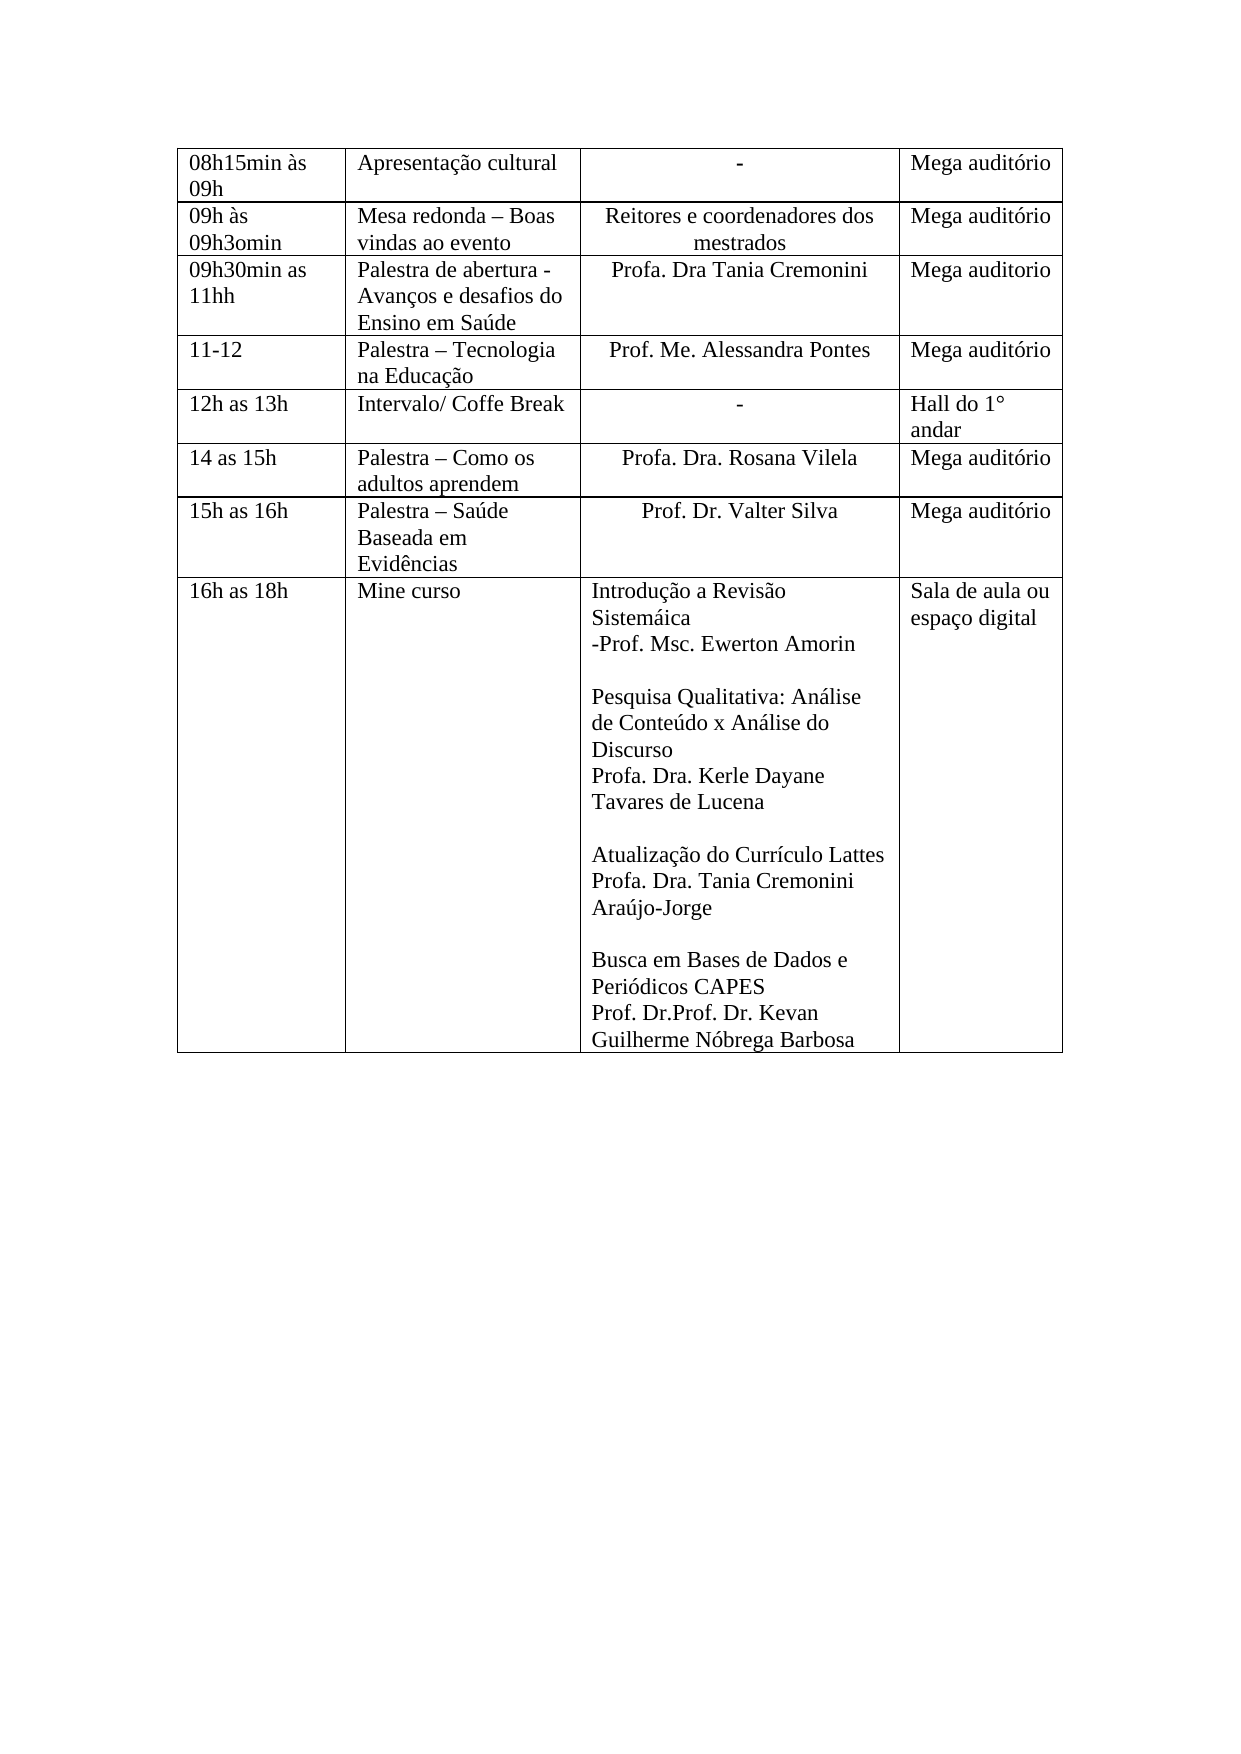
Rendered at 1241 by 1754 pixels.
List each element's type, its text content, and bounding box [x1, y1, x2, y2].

table_cell Mega auditório [900, 336, 1062, 389]
table_cell Introdução a Revisão Sistemáica -Prof. Msc. Ewerton Amorin Pesquisa Qualitativa: Análise de Conteúdo x Análise do Discurso Profa. Dra. Kerle Dayane Tavares de Lucena Atualização do Currículo Lattes Profa. Dra. Tania Cremonini Araújo-Jorge Busca em Bases de Dados e Periódicos CAPES Prof. Dr.Prof. Dr. Kevan Guilherme Nóbrega Barbosa [581, 578, 899, 1052]
table_cell Intervalo/ Coffe Break [346, 390, 580, 443]
table_cell 12h as 13h [178, 390, 345, 443]
table_cell Palestra – Saúde Baseada em Evidências [346, 498, 580, 577]
table_cell Mega auditório [900, 498, 1062, 577]
table_cell 16h as 18h [178, 578, 345, 1052]
table_cell 15h as 16h [178, 498, 345, 577]
table_cell 14 as 15h [178, 444, 345, 496]
table_cell Sala de aula ou espaço digital [900, 578, 1062, 1052]
table_cell 09h30min as 11hh [178, 256, 345, 335]
table_cell Palestra de abertura - Avanços e desafios do Ensino em Saúde [346, 256, 580, 335]
table_cell Profa. Dra. Rosana Vilela [581, 444, 899, 496]
table_cell Mega auditório [900, 444, 1062, 496]
table_cell Mesa redonda – Boas vindas ao evento [346, 203, 580, 255]
table_cell - [581, 390, 899, 443]
table_cell Palestra – Tecnologia na Educação [346, 336, 580, 389]
table_cell Mega auditorio [900, 256, 1062, 335]
table_cell Reitores e coordenadores dos mestrados [581, 203, 899, 255]
table_cell 11-12 [178, 336, 345, 389]
table_cell Mega auditório [900, 149, 1062, 201]
table_cell Mega auditório [900, 203, 1062, 255]
table_cell Prof. Me. Alessandra Pontes [581, 336, 899, 389]
table_cell 09h às 09h3omin [178, 203, 345, 255]
table_cell 08h15min às 09h [178, 149, 345, 201]
table_cell - [581, 149, 899, 201]
table_cell Palestra – Como os adultos aprendem [346, 444, 580, 496]
table_cell Apresentação cultural [346, 149, 580, 201]
table_cell Profa. Dra Tania Cremonini [581, 256, 899, 335]
table_cell Mine curso [346, 578, 580, 1052]
table_cell Hall do 1° andar [900, 390, 1062, 443]
table_cell Prof. Dr. Valter Silva [581, 498, 899, 577]
